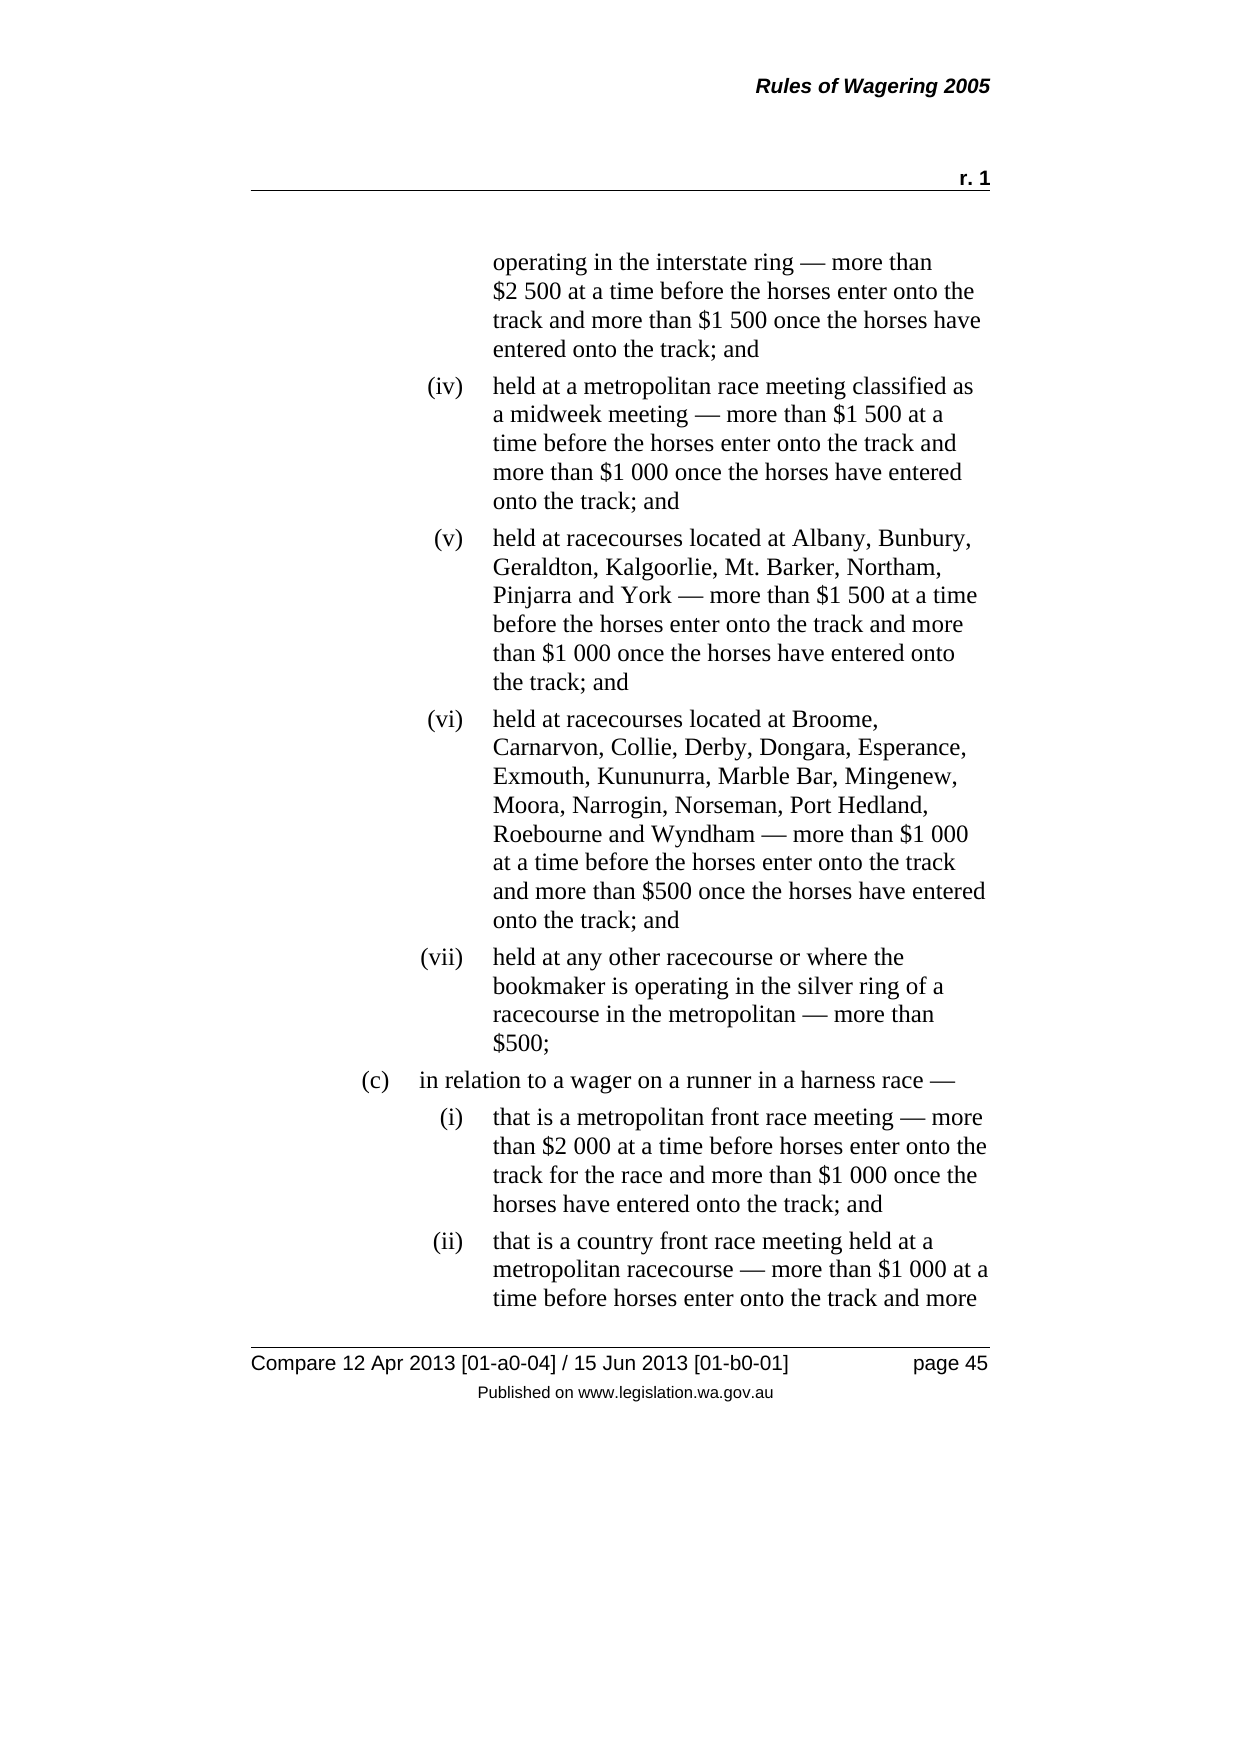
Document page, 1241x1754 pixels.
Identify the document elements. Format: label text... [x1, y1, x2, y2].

text (iv) held at a metropolitan race meeting classified as a midweek meeting — more than $1 500 at a time before the horses enter onto the track and more than $1 000 once the horses have entered onto the track; and [251, 371, 990, 514]
text (c) in relation to a wager on a runner in a harness race — [251, 1065, 990, 1094]
text (vi) held at racecourses located at Broome, Carnarvon, Collie, Derby, Dongara, Esperance, Exmouth, Kununurra, Marble Bar, Mingenew, Moora, Narrogin, Norseman, Port Hedland, Roebourne and Wyndham — more than $1 000 at a time before the horses enter onto the track and more than $500 once the horses have entered onto the track; and [251, 704, 990, 934]
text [251, 1226, 990, 1312]
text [251, 247, 990, 362]
text (i) that is a metropolitan front race meeting — more than $2 000 at a time before horses enter onto the track for the race and more than $1 000 once the horses have entered onto the track; and [251, 1102, 990, 1217]
text (vii) held at any other racecourse or where the bookmaker is operating in the silver ring of a racecourse in the metropolitan — more than $500; [251, 942, 990, 1057]
text (v) held at racecourses located at , Bunbury, Geraldton, , Barker, Northam, Pinjarra and York — more than $1 500 at a time before the horses enter onto the track and more than $1 000 once the horses have entered onto the track; and [251, 523, 990, 695]
